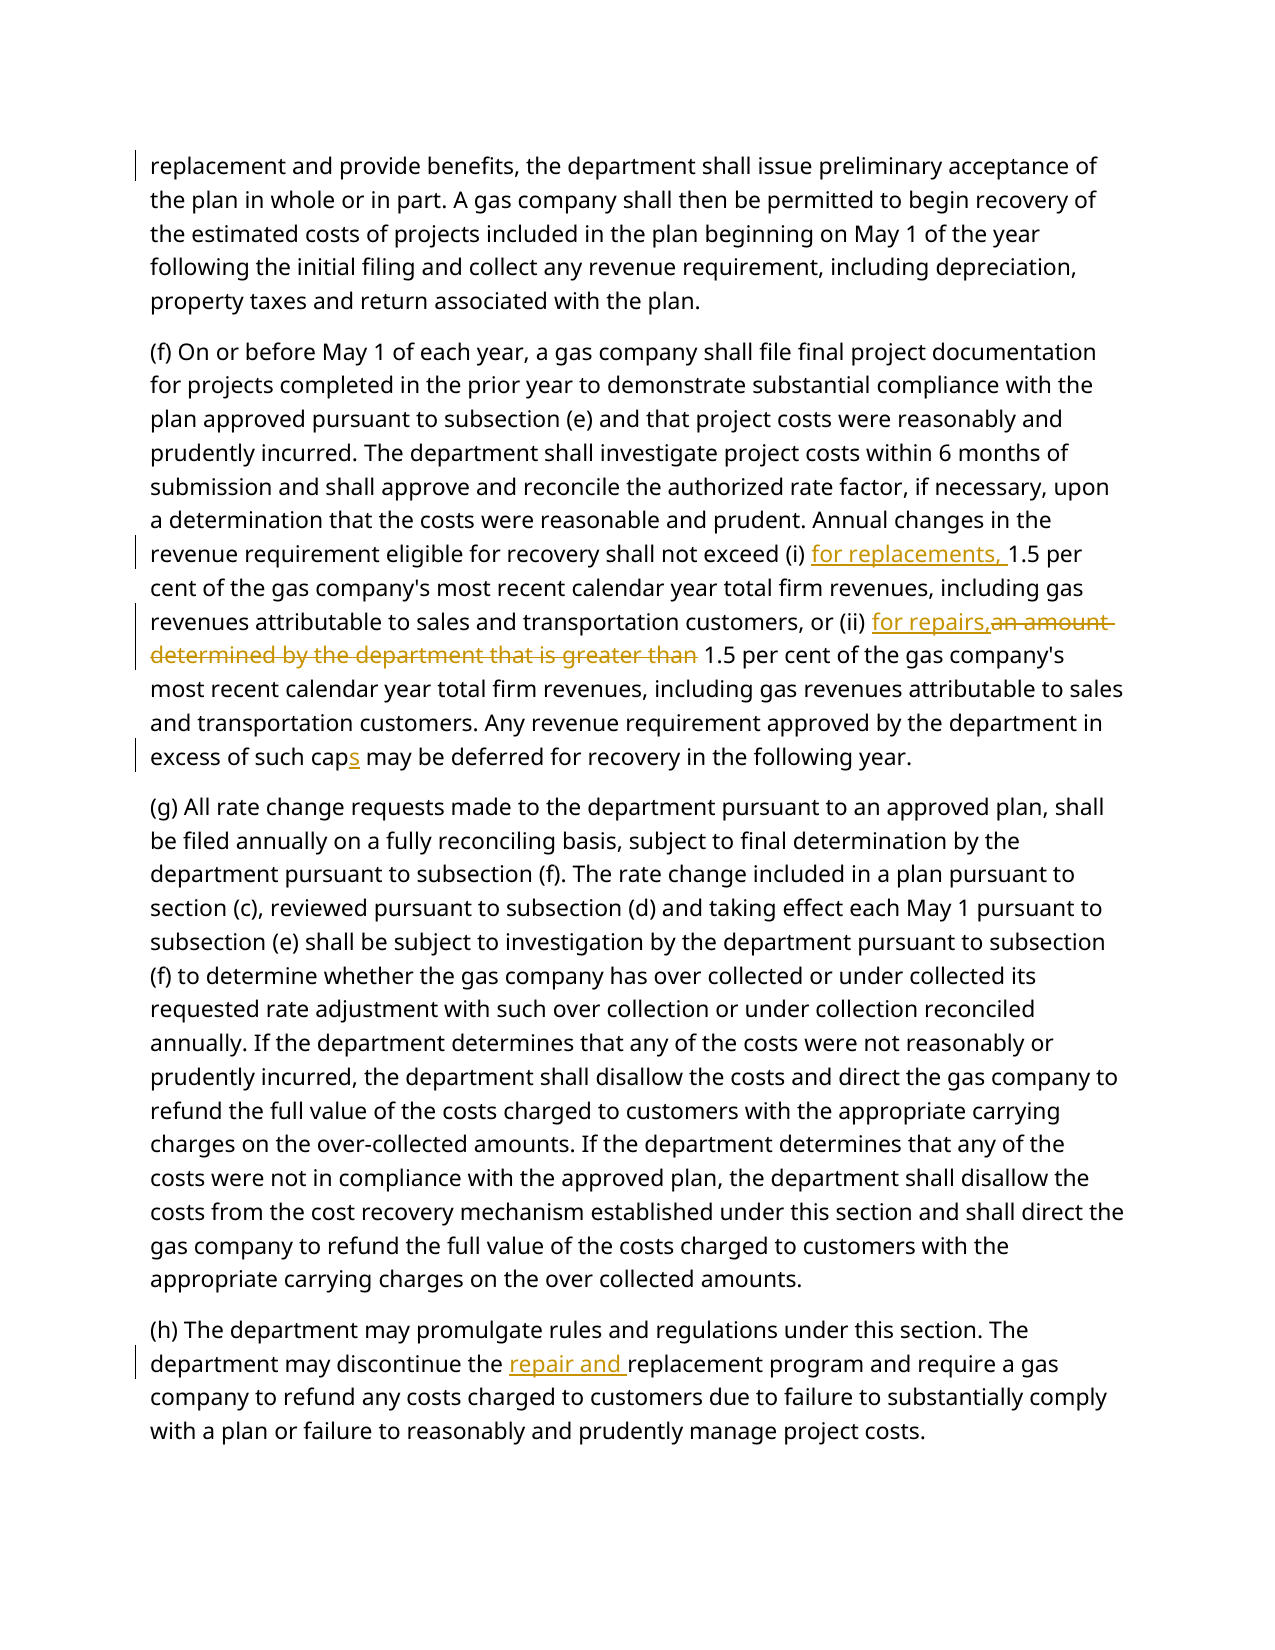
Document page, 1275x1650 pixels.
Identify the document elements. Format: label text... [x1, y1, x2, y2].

text (h) The department may promulgate rules and regulations under this section. The department may discontinue the replacement program and require a gas company to refund any costs charged to customers due to failure to substantially comply with a plan or failure to reasonably and prudently manage project costs. [150, 1314, 1125, 1446]
text (g) All rate change requests made to the department pursuant to an approved plan, shall be filed annually on a fully reconciling basis, subject to final determination by the department pursuant to subsection (f). The rate change included in a plan pursuant to section (c), reviewed pursuant to subsection (d) and taking effect each May 1 pursuant to subsection (e) shall be subject to investigation by the department pursuant to subsection (f) to determine whether the gas company has over collected or under collected its requested rate adjustment with such over collection or under collection reconciled annually. If the department determines that any of the costs were not reasonably or prudently incurred, the department shall disallow the costs and direct the gas company to refund the full value of the costs charged to customers with the appropriate carrying charges on the over-collected amounts. If the department determines that any of the costs were not in compliance with the approved plan, the department shall disallow the costs from the cost recovery mechanism established under this section and shall direct the gas company to refund the full value of the costs charged to customers with the appropriate carrying charges on the over collected amounts. [150, 791, 1125, 1294]
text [150, 150, 1125, 316]
text (f) On or before May 1 of each year, a gas company shall file final project documentation for projects completed in the prior year to demonstrate substantial compliance with the plan approved pursuant to subsection (e) and that project costs were reasonably and prudently incurred. The department shall investigate project costs within 6 months of submission and shall approve and reconcile the authorized rate factor, if necessary, upon a determination that the costs were reasonable and prudent. Annual changes in the revenue requirement eligible for recovery shall not exceed (i) 1.5 per cent of the gas company's most recent calendar year total firm revenues, including gas revenues attributable to sales and transportation customers, or (ii) 1.5 per cent of the gas company's most recent calendar year total firm revenues, including gas revenues attributable to sales and transportation customers. Any revenue requirement approved by the department in excess of such cap may be deferred for recovery in the following year. [150, 335, 1125, 772]
